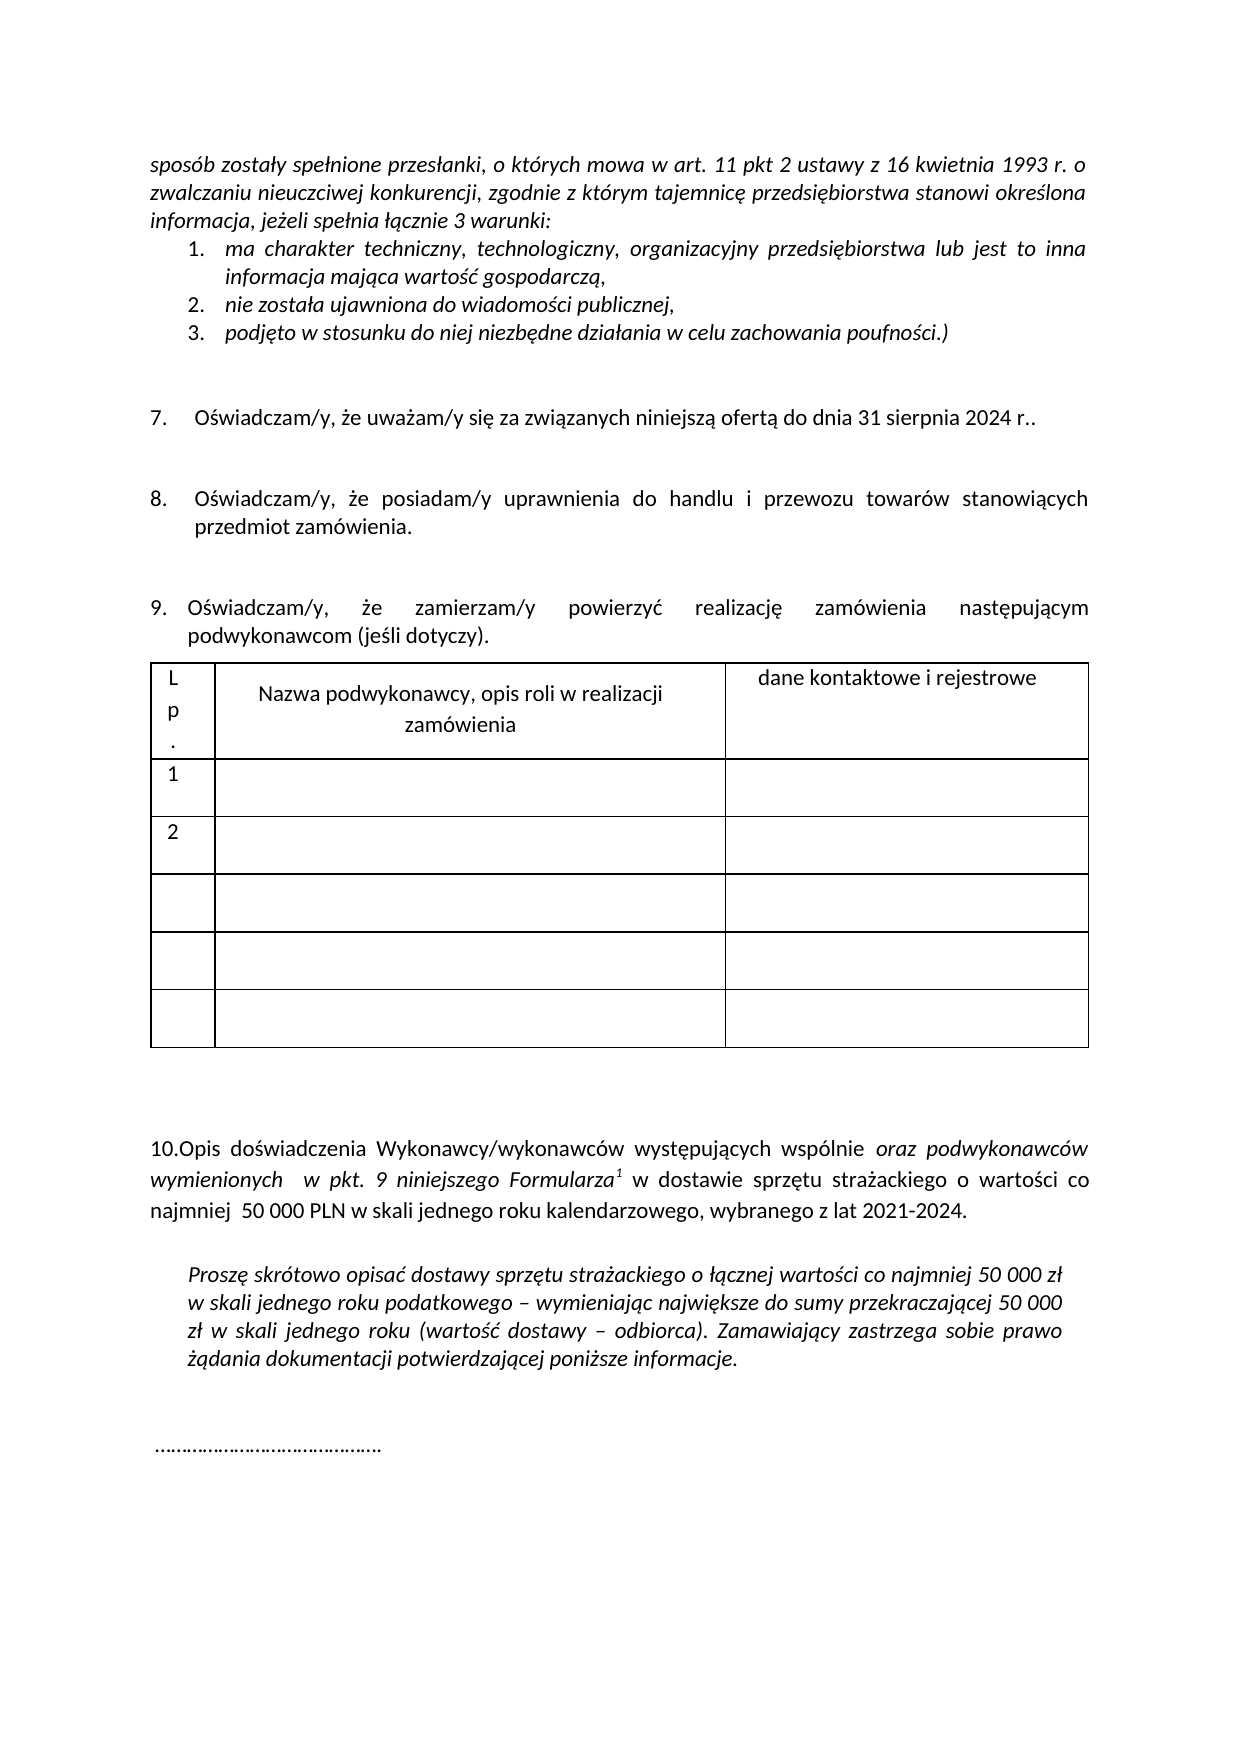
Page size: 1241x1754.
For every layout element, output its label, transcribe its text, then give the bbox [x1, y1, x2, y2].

table_cell [152, 990, 214, 1046]
list Oświadczam/y, że zamierzam/y powierzyć realizację zamówienia następującym podwykonawcom (jeśli dotyczy). [150, 593, 1090, 649]
list podjęto w stosunku do niej niezbędne działania w celu zachowania poufności.) [187, 318, 1090, 346]
table_cell [152, 875, 214, 931]
table_cell 1 [152, 760, 214, 816]
list Oświadczam/y, że posiadam/y uprawnienia do handlu i przewozu towarów stanowiących przedmiot zamówienia. [150, 484, 1090, 540]
list nie została ujawniona do wiadomości publicznej, [187, 290, 1090, 318]
table_header Lp. [152, 664, 214, 758]
table_cell [726, 990, 1088, 1046]
text Proszę skrótowo opisać dostawy sprzętu strażackiego o łącznej wartości co najmniej 50 000 zł w skali jednego roku podatkowego – wymieniając największe do sumy przekraczającej 50 000 zł w skali jednego roku (wartość dostawy – odbiorca). Zamawiający zastrzega sobie prawo żądania dokumentacji potwierdzającej poniższe informacje. [187, 1260, 1066, 1372]
list ma charakter techniczny, technologiczny, organizacyjny przedsiębiorstwa lub jest to inna informacja mająca wartość gospodarczą, [187, 234, 1090, 290]
table_cell [726, 760, 1088, 816]
text 10.Opis doświadczenia Wykonawcy/wykonawców występujących wspólnie oraz podwykonawców wymienionych w pkt. 9 niniejszego Formularza1 w dostawie sprzętu strażackiego o wartości co najmniej 50 000 PLN w skali jednego roku kalendarzowego, wybranego z lat 2021-2024. [150, 1134, 1090, 1224]
list Oświadczam/y, że uważam/y się za związanych niniejszą ofertą do dnia 31 sierpnia 2024 r.. [150, 403, 1090, 431]
text ……………………………………. [154, 1430, 1066, 1458]
table_cell 2 [152, 817, 214, 873]
table_cell [216, 760, 725, 816]
table_cell [152, 933, 214, 989]
table_header dane kontaktowe i rejestrowe [726, 664, 1088, 758]
table_cell [216, 990, 725, 1046]
table_cell [726, 933, 1088, 989]
table_cell [216, 875, 725, 931]
table_header Nazwa podwykonawcy, opis roli w realizacji zamówienia [216, 664, 725, 758]
table_cell [726, 875, 1088, 931]
table_cell [726, 817, 1088, 873]
table_cell [216, 933, 725, 989]
table_cell [216, 817, 725, 873]
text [150, 150, 1090, 234]
